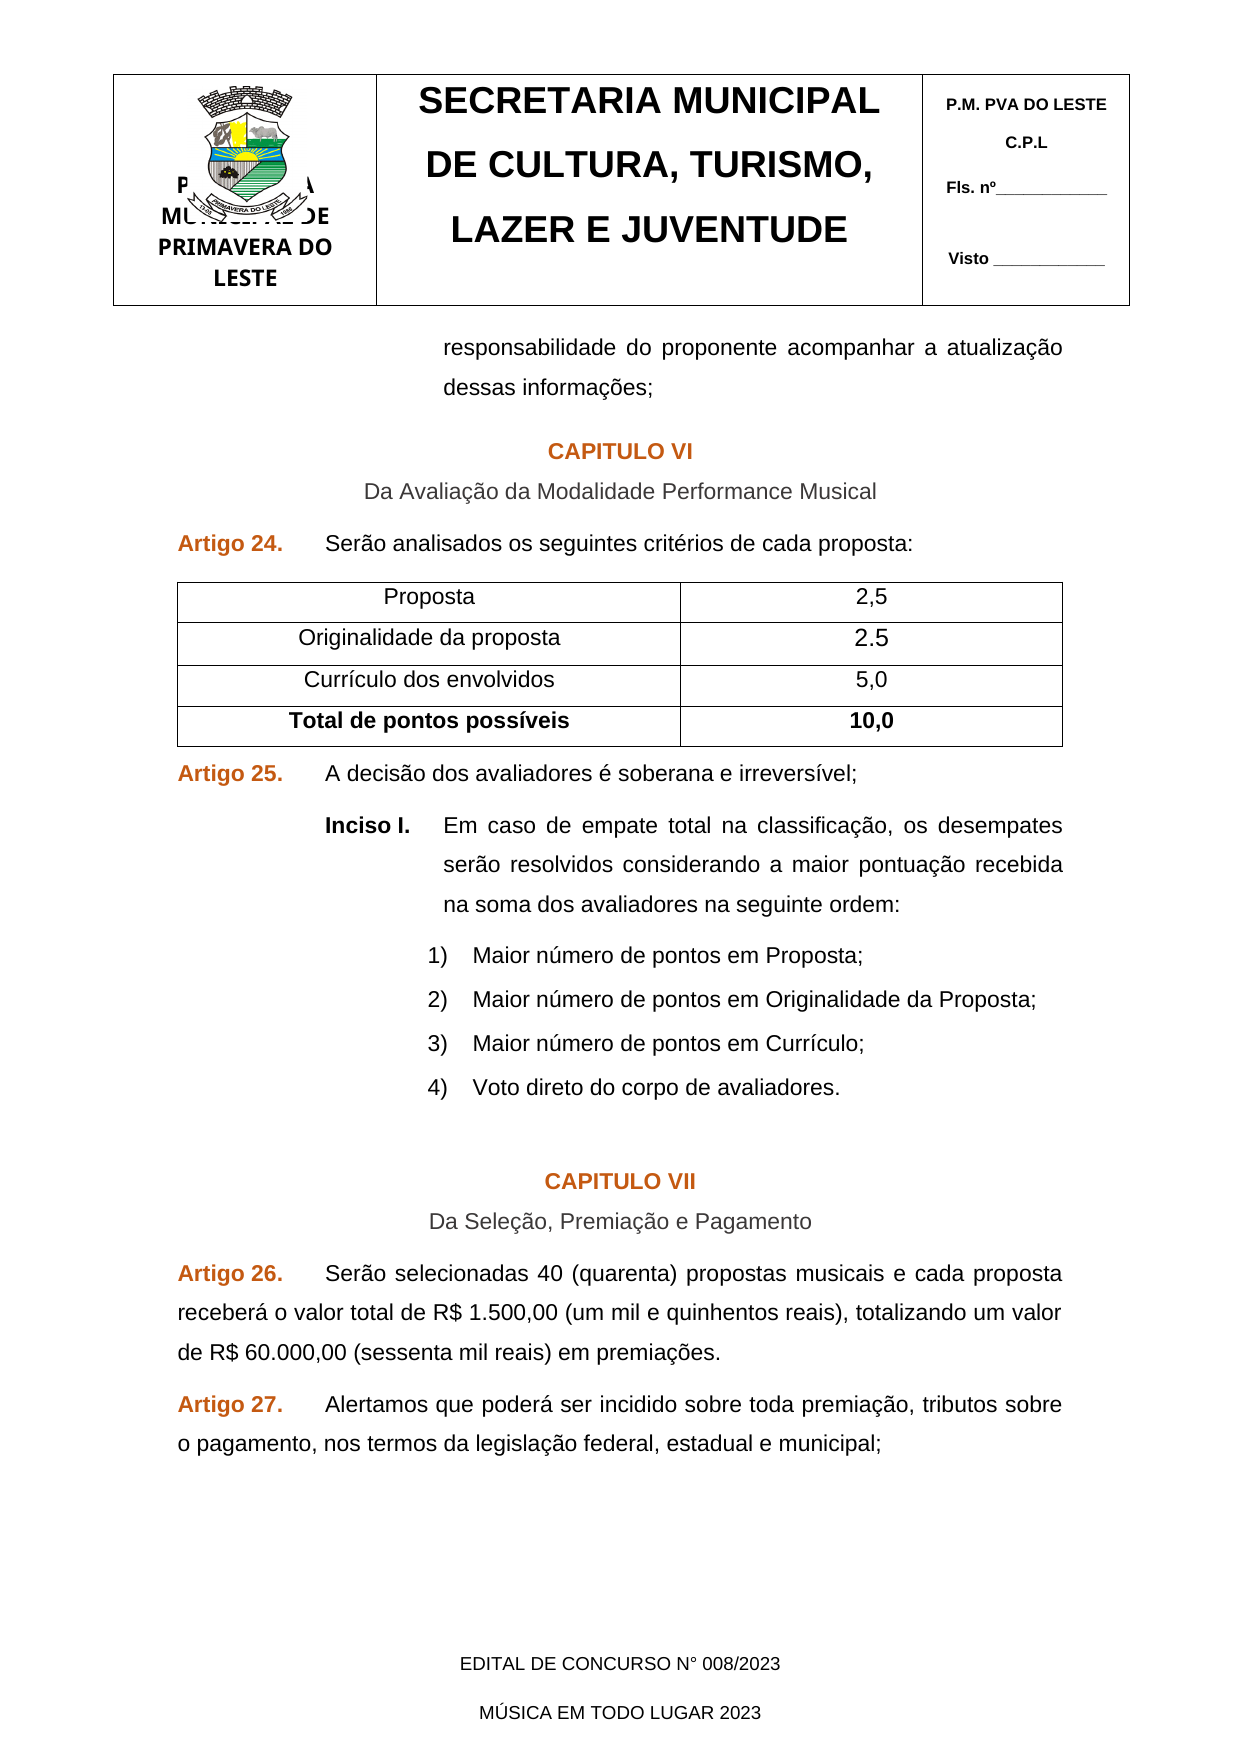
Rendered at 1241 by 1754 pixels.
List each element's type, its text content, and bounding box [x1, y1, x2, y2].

subtitle Voto direto do corpo de avaliadores. [427, 1073, 1063, 1100]
table_cell Total de pontos possíveis [178, 707, 680, 746]
table_header Proposta [178, 583, 680, 622]
subtitle CAPITULO VII [177, 1168, 1063, 1194]
subtitle Maior número de pontos em Originalidade da Proposta; [427, 986, 1063, 1012]
subtitle Maior número de pontos em Proposta; [427, 942, 1063, 969]
text Alertamos que poderá ser incidido sobre toda premiação, tributos sobre o pagamento, nos termos da legislação federal, estadual e municipal; [177, 1391, 1063, 1456]
text Em caso de empate total na classificação, os desempates serão resolvidos considerando a maior pontuação recebida na soma dos avaliadores na seguinte ordem: [325, 812, 1063, 917]
table_cell 10,0 [681, 707, 1062, 746]
table_cell Originalidade da proposta [178, 623, 680, 665]
text Da Seleção, Premiação e Pagamento [177, 1208, 1063, 1234]
subtitle Maior número de pontos em Currículo; [427, 1030, 1063, 1056]
table_header 2,5 [681, 583, 1062, 622]
table_cell Currículo dos envolvidos [178, 666, 680, 706]
picture [187, 86, 308, 222]
table_cell 5,0 [681, 666, 1062, 706]
text Da Avaliação da Modalidade Performance Musical [177, 478, 1063, 504]
text Serão selecionadas 40 (quarenta) propostas musicais e cada proposta receberá o valor total de R$ 1.500,00 (um mil e quinhentos reais), totalizando um valor de R$ 60.000,00 (sessenta mil reais) em premiações. [177, 1259, 1063, 1365]
text Serão analisados os seguintes critérios de cada proposta: [177, 529, 1063, 556]
subtitle CAPITULO VI [177, 438, 1063, 464]
table_cell 2.5 [681, 623, 1062, 665]
text A decisão dos avaliadores é soberana e irreversível; [177, 759, 1063, 786]
